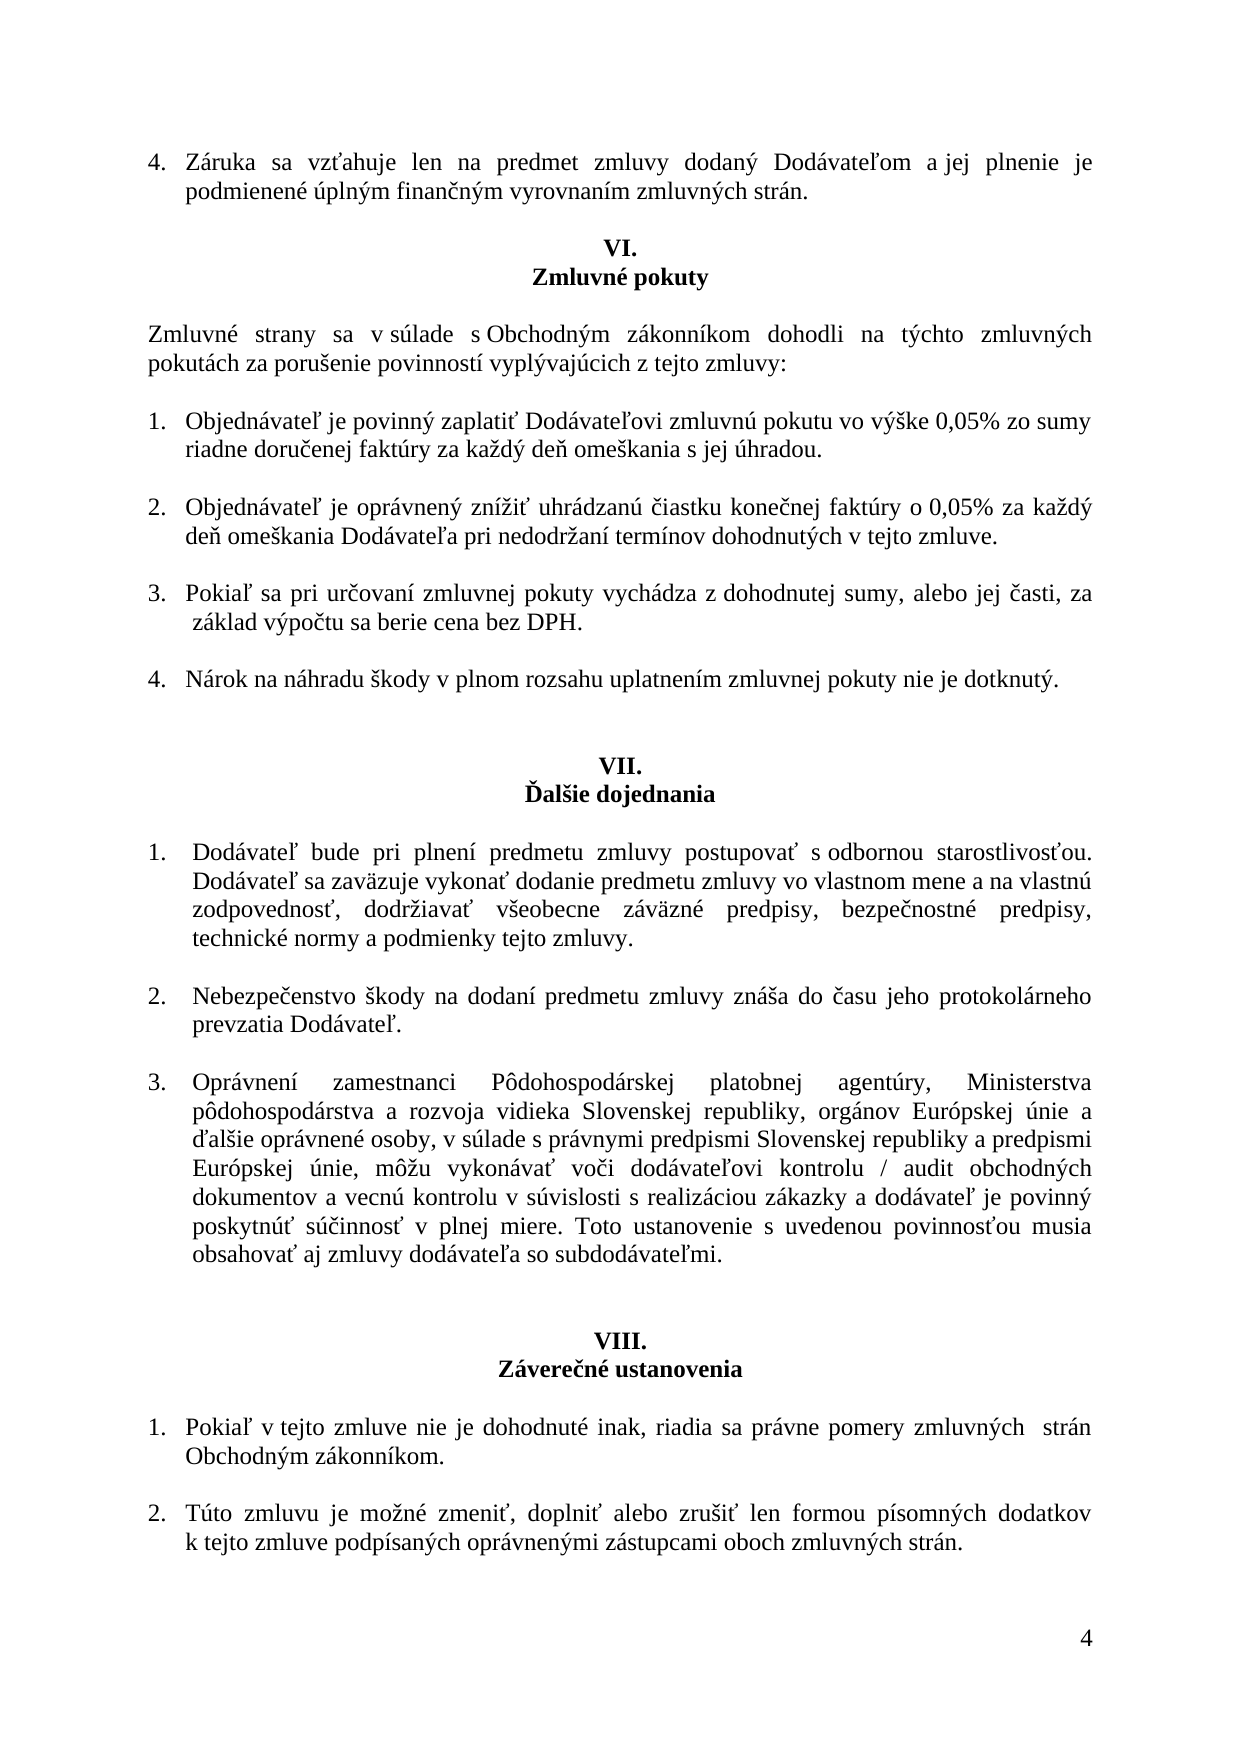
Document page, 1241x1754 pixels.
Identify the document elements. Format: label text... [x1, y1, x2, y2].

text Záverečné ustanovenia [148, 1354, 1092, 1383]
list Objednávateľ je povinný zaplatiť Dodávateľovi zmluvnú pokutu vo výške 0,05% zo sumy riadne doručenej faktúry za každý deň omeškania s jej úhradou. [148, 406, 1092, 463]
list Nebezpečenstvo škody na dodaní predmetu zmluvy znáša do času jeho protokolárneho prevzatia Dodávateľ. [148, 981, 1092, 1038]
text VIII. [148, 1326, 1092, 1354]
list Pokiaľ sa pri určovaní zmluvnej pokuty vychádza z dohodnutej sumy, alebo jej časti, za základ výpočtu sa berie cena bez DPH. [148, 578, 1092, 636]
list Dodávateľ bude pri plnení predmetu zmluvy postupovať s odbornou starostlivosťou. Dodávateľ sa zaväzuje vykonať dodanie predmetu zmluvy vo vlastnom mene a na vlastnú zodpovednosť, dodržiavať všeobecne záväzné predpisy, bezpečnostné predpisy, technické normy a podmienky tejto zmluvy. [148, 837, 1092, 952]
list Túto zmluvu je možné zmeniť, doplniť alebo zrušiť len formou písomných dodatkov k tejto zmluve podpísaných oprávnenými zástupcami oboch zmluvných strán. [148, 1498, 1092, 1556]
text Zmluvné strany sa v súlade s Obchodným zákonníkom dohodli na týchto zmluvných pokutách za porušenie povinností vyplývajúcich z tejto zmluvy: [148, 319, 1092, 377]
list Oprávnení zamestnanci Pôdohospodárskej platobnej agentúry, Ministerstva pôdohospodárstva a rozvoja vidieka Slovenskej republiky, orgánov Európskej únie a ďalšie oprávnené osoby, v súlade s právnymi predpismi Slovenskej republiky a predpismi Európskej únie, môžu vykonávať voči dodávateľovi kontrolu / audit obchodných dokumentov a vecnú kontrolu v súvislosti s realizáciou zákazky a dodávateľ je povinný poskytnúť súčinnosť v plnej miere. Toto ustanovenie s uvedenou povinnosťou musia obsahovať aj zmluvy dodávateľa so subdodávateľmi. [148, 1067, 1092, 1268]
list Pokiaľ v tejto zmluve nie je dohodnuté inak, riadia sa právne pomery zmluvných strán Obchodným zákonníkom. [148, 1412, 1092, 1469]
text VII. [148, 751, 1092, 779]
text Ďalšie dojednania [148, 779, 1092, 808]
list Záruka sa vzťahuje len na predmet zmluvy dodaný Dodávateľom a jej plnenie je podmienené úplným finančným vyrovnaním zmluvných strán. [148, 147, 1092, 204]
list Objednávateľ je oprávnený znížiť uhrádzanú čiastku konečnej faktúry o 0,05% za každý deň omeškania Dodávateľa pri nedodržaní termínov dohodnutých v tejto zmluve. [148, 492, 1092, 549]
text VI. [148, 233, 1092, 262]
list Nárok na náhradu škody v plnom rozsahu uplatnením zmluvnej pokuty nie je dotknutý. [148, 664, 1092, 693]
text Zmluvné pokuty [148, 262, 1092, 291]
